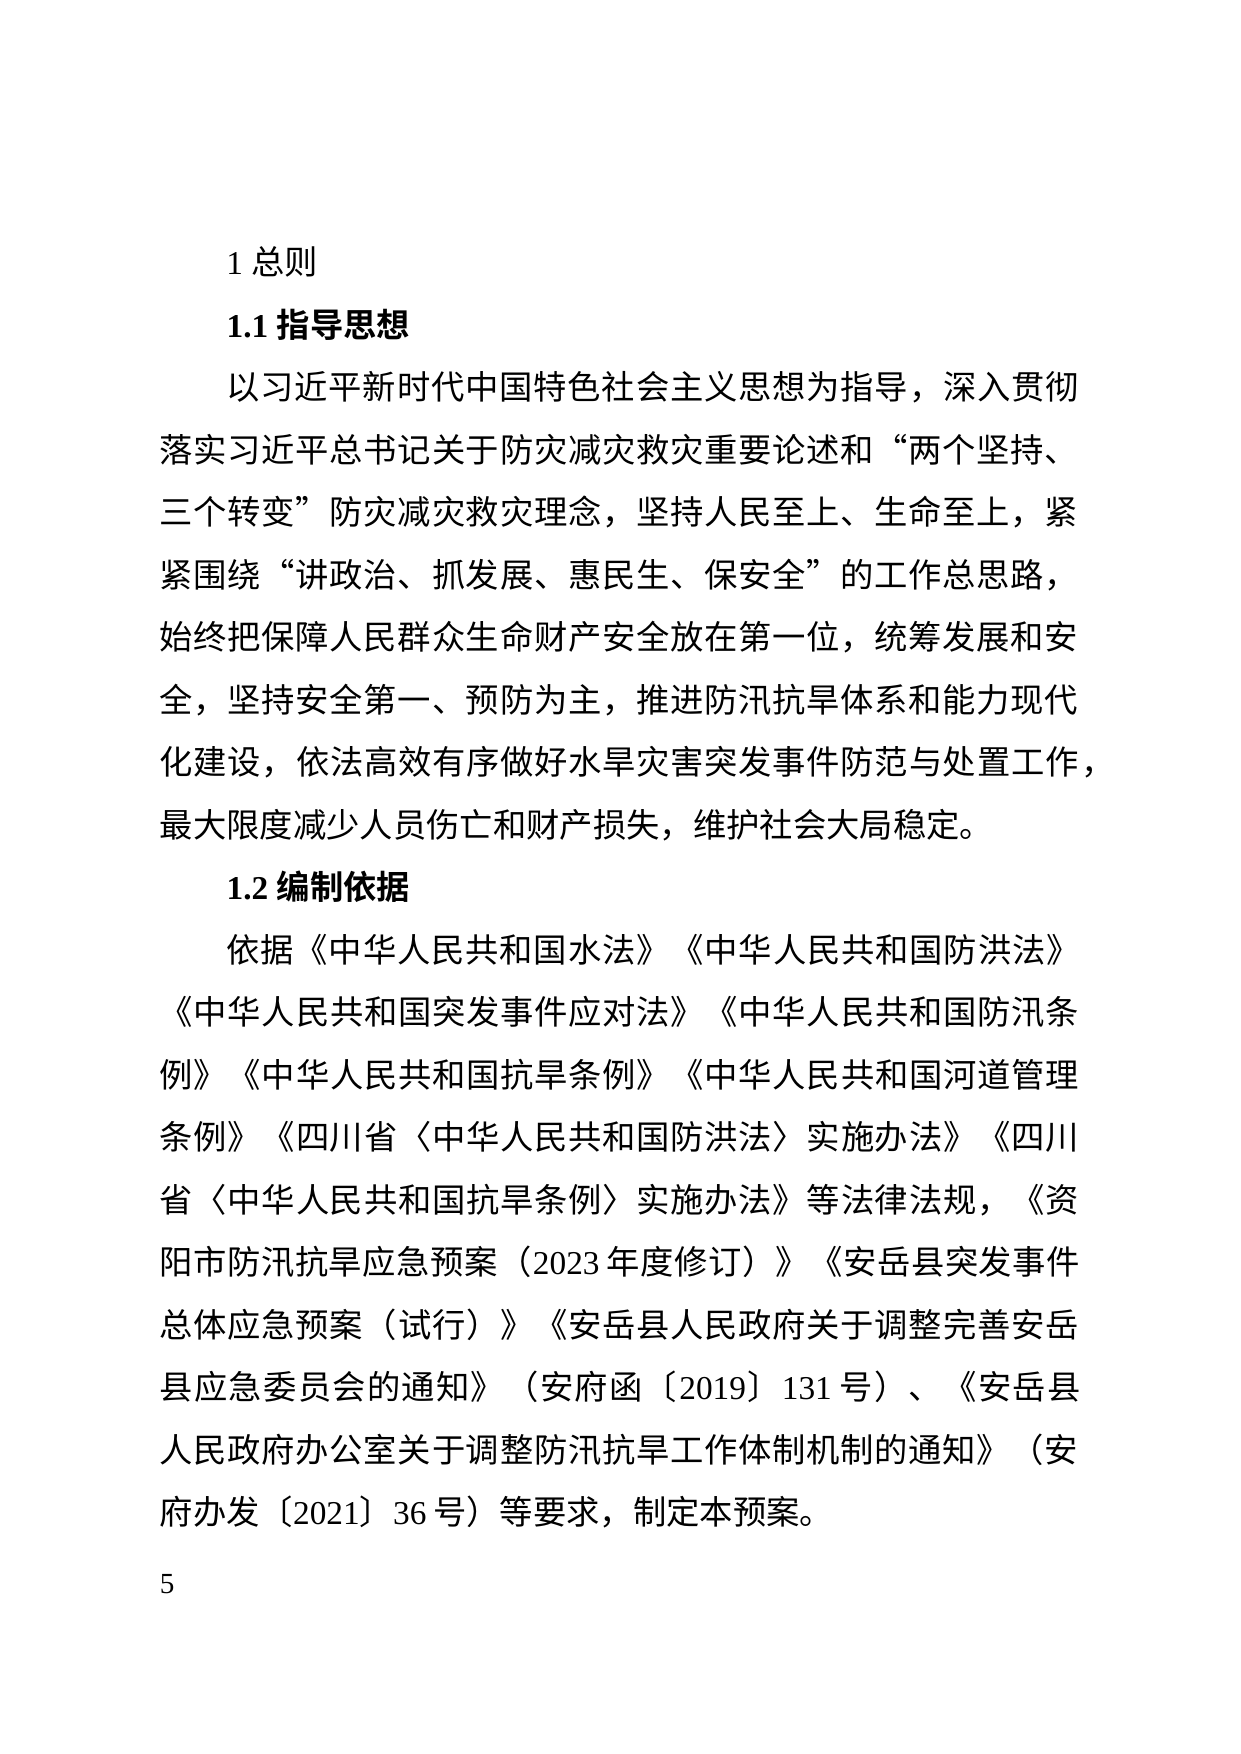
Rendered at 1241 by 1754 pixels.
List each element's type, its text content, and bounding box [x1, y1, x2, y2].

text 资阳市安岳县安岳县安岳县安131、安岳县安发6要求，制定本预案 [159, 912, 1081, 1537]
